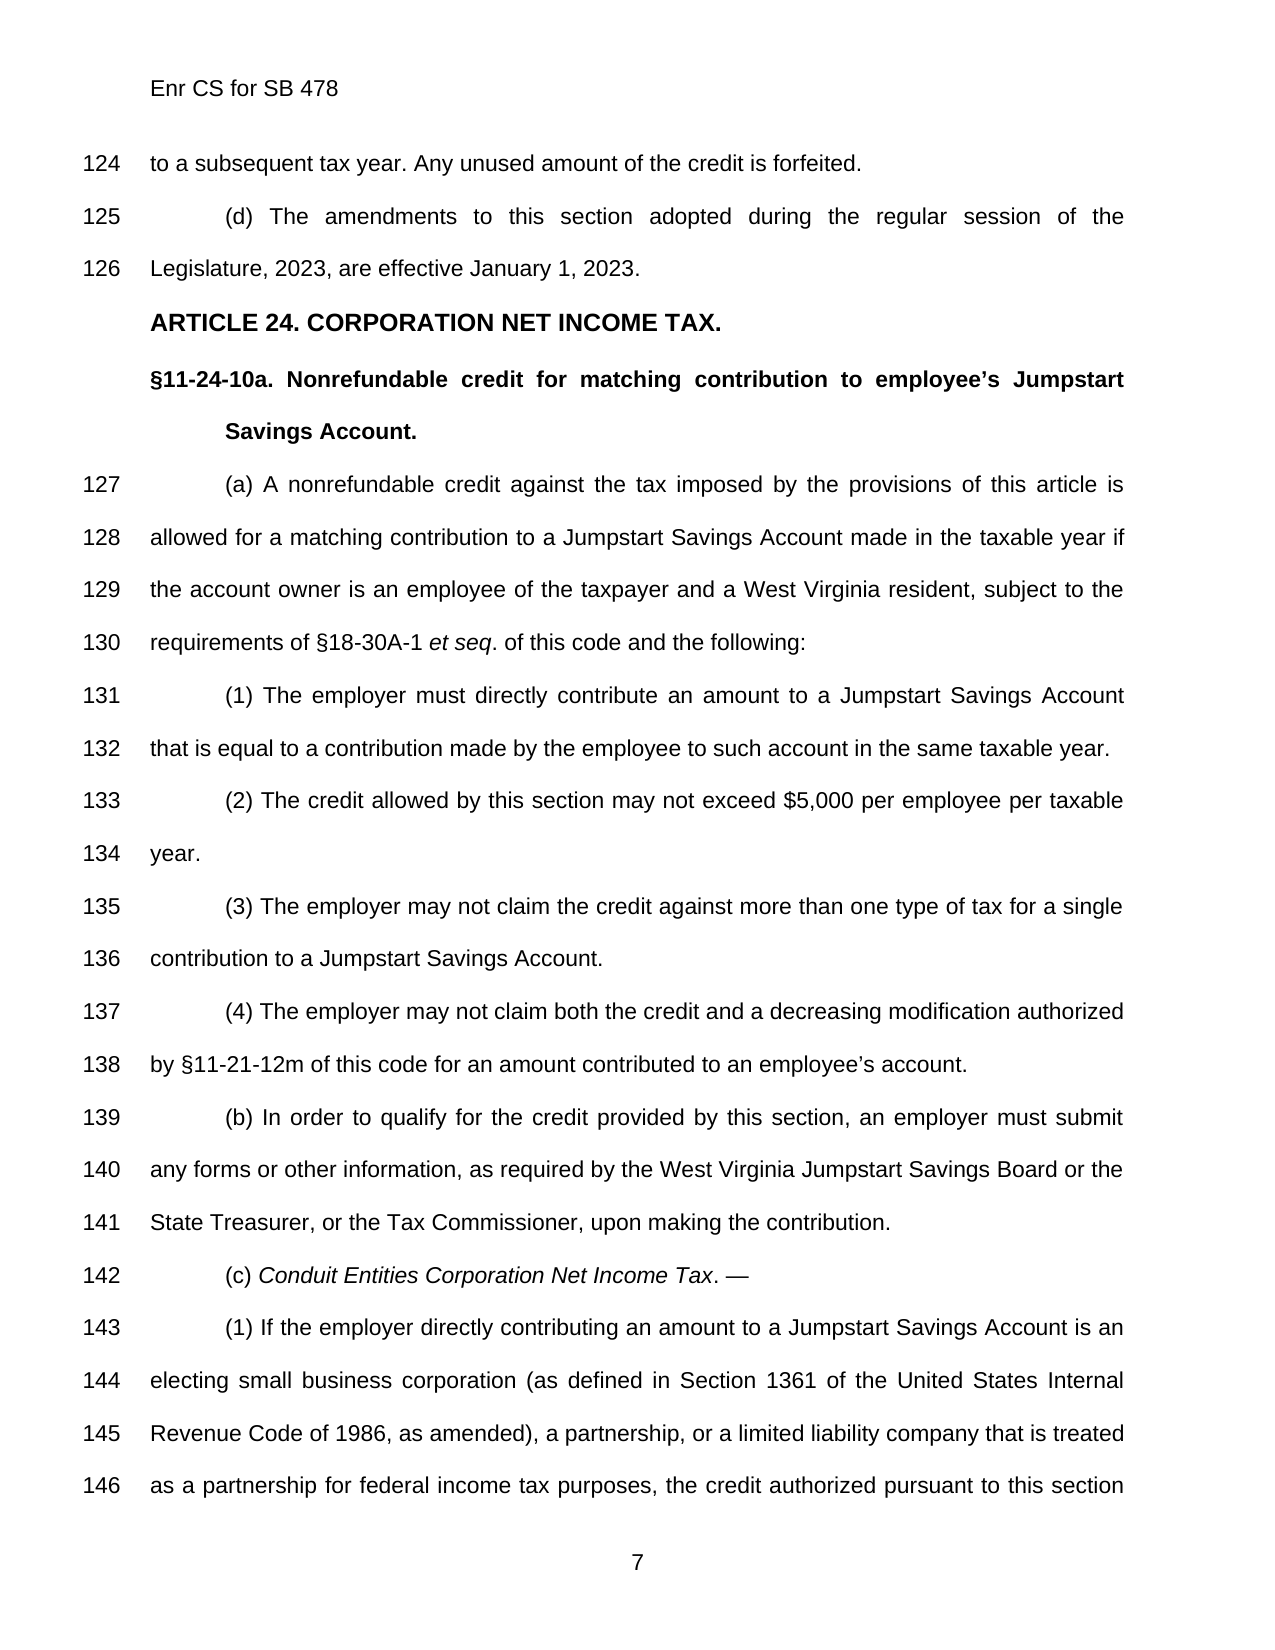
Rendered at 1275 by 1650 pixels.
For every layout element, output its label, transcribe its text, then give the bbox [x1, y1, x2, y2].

text (2) The credit allowed by this section may not exceed $5,000 per employee per taxable year. [150, 787, 1125, 866]
text (1) The employer must directly contribute an amount to a Jumpstart Savings Account that is equal to a contribution made by the employee to such account in the same taxable year. [150, 682, 1125, 761]
text (3) The employer may not claim the credit against more than one type of tax for a single contribution to a Jumpstart Savings Account. [150, 893, 1125, 972]
subtitle §11-24-10a. Nonrefundable credit for matching contribution to employee’s Jumpstart Savings Account. [150, 366, 1125, 445]
text (c) Conduit Entities Corporation Net Income Tax. — [150, 1262, 1125, 1288]
text (d) The amendments to this section adopted during the regular session of the Legislature, 2023, are effective January 1, 2023. [150, 203, 1125, 282]
text (b) In order to qualify for the credit provided by this section, an employer must submit any forms or other information, as required by the West Virginia Jumpstart Savings Board or the State Treasurer, or the Tax Commissioner, upon making the contribution. [150, 1103, 1125, 1235]
text (a) A nonrefundable credit against the tax imposed by the provisions of this article is allowed for a matching contribution to a Jumpstart Savings Account made in the taxable year if the account owner is an employee of the taxpayer and a West Virginia resident, subject to the requirements of §18-30A-1 et seq. of this code and the following: [150, 471, 1125, 656]
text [150, 1314, 1125, 1499]
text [150, 150, 1125, 176]
subtitle ARTICLE 24. CORPORATION NET INCOME TAX. [150, 308, 1125, 337]
text (4) The employer may not claim both the credit and a decreasing modification authorized by §11-21-12m of this code for an amount contributed to an employee’s account. [150, 998, 1125, 1077]
